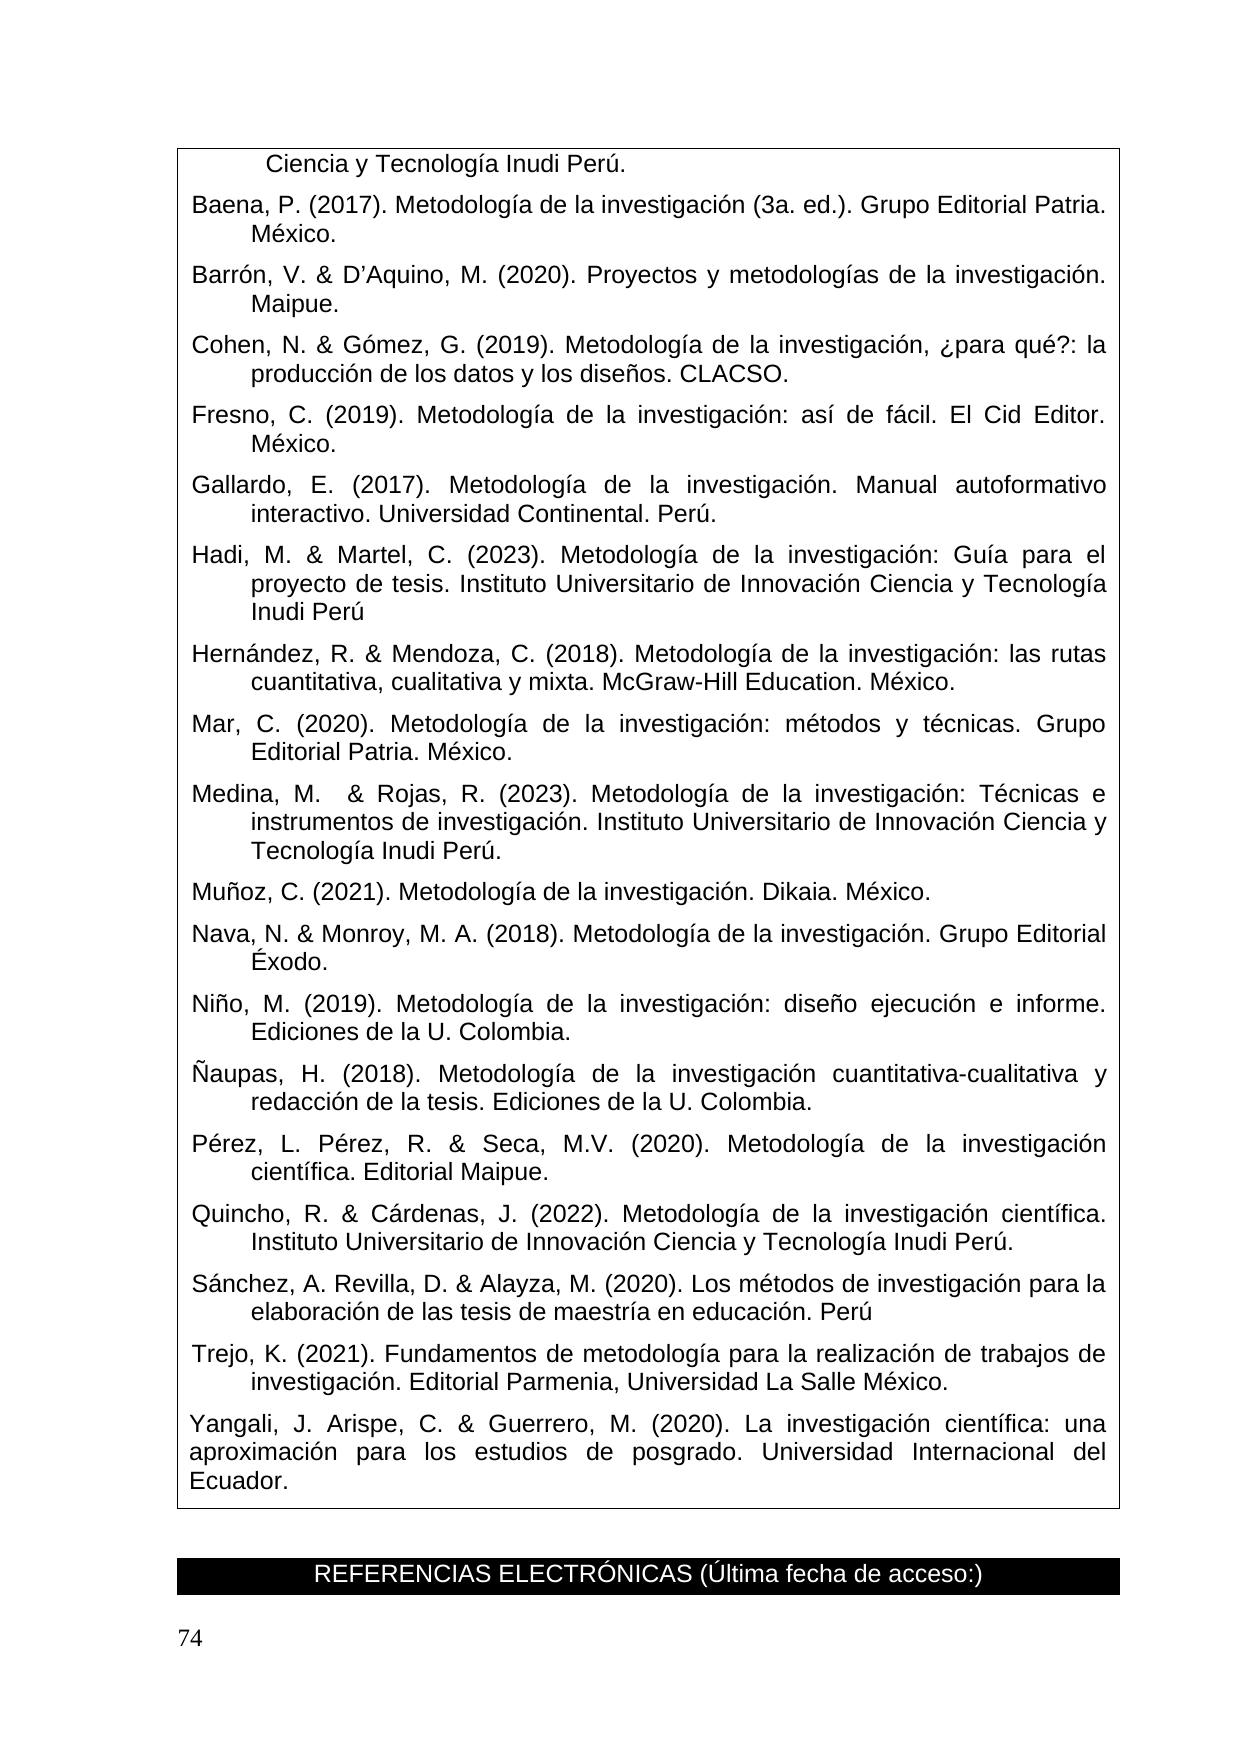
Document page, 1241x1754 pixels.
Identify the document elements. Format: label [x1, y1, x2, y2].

table_header [177, 148, 1137, 1595]
